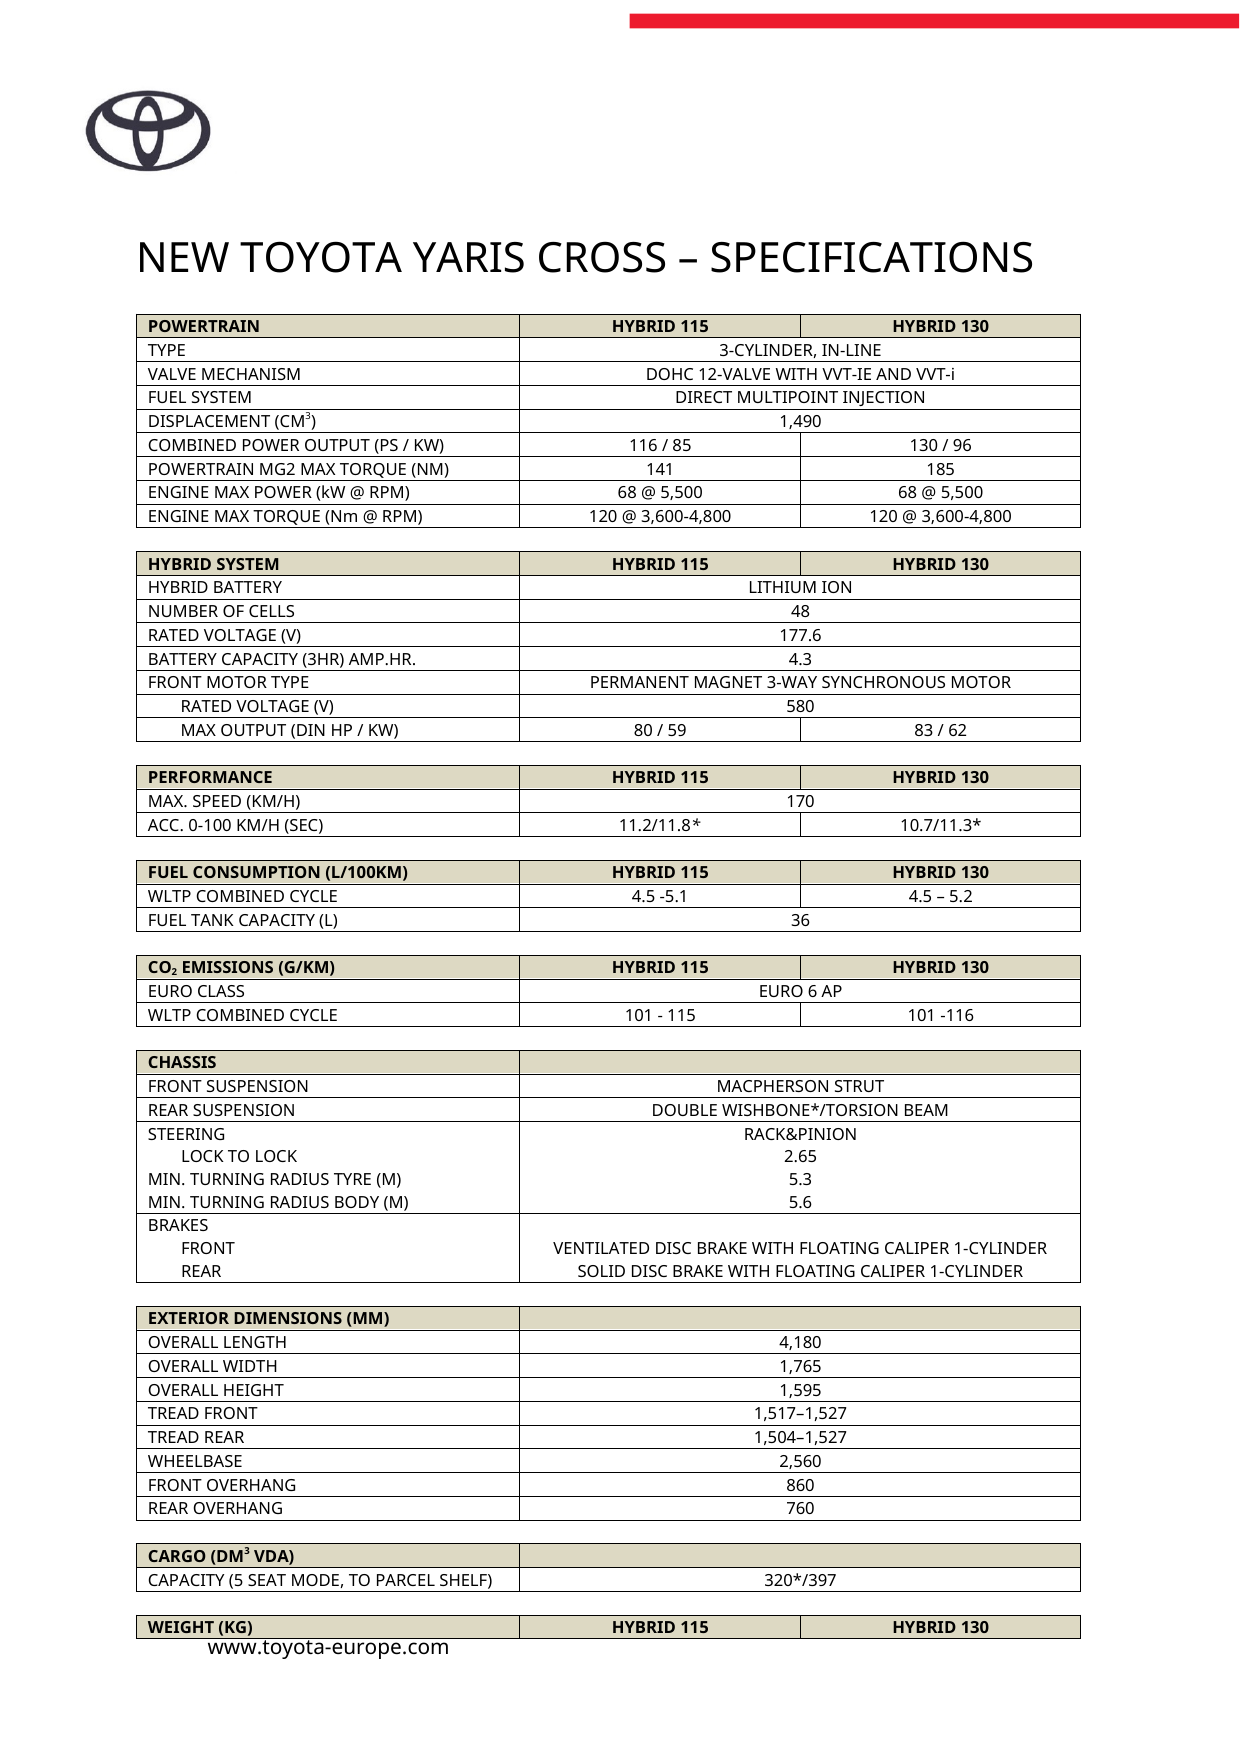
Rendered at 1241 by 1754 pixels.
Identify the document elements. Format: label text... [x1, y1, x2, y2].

table_cell VALVE MECHANISM [137, 362, 519, 385]
table_header CO2 EMISSIONS (G/KM) [137, 956, 519, 978]
table_cell 120 @ 3,600-4,800 [801, 505, 1080, 527]
table_cell 68 @ 5,500 [520, 481, 800, 503]
table_cell 83 / 62 [801, 718, 1080, 741]
table_cell LITHIUM ION [520, 576, 1080, 598]
table_cell 320*/397 [520, 1568, 1080, 1591]
picture [63, 22, 238, 221]
table_cell OVERALL HEIGHT [137, 1378, 519, 1401]
table_cell 2,560 [520, 1449, 1080, 1472]
table_cell ACC. 0-100 KM/H (SEC) [137, 813, 519, 836]
table_cell 68 @ 5,500 [801, 481, 1080, 503]
table_cell 177.6 [520, 623, 1080, 646]
table_cell FRONT OVERHANG [137, 1473, 519, 1496]
table_cell WLTP COMBINED CYCLE [137, 885, 519, 907]
table_cell MAX. SPEED (KM/H) [137, 790, 519, 812]
table_cell 4.5 -5.1 [520, 885, 800, 907]
table_cell 3-CYLINDER, IN-LINE [520, 338, 1080, 361]
table_cell CAPACITY (5 SEAT MODE, TO PARCEL SHELF) [137, 1568, 519, 1591]
table_cell ENGINE MAX TORQUE (Nm @ RPM) [137, 505, 519, 527]
table_cell WLTP COMBINED CYCLE [137, 1003, 519, 1026]
table_header HYBRID 115 [520, 315, 800, 337]
table_cell NUMBER OF CELLS [137, 600, 519, 622]
table_cell 4.5 – 5.2 [801, 885, 1080, 907]
table_cell 4.3 [520, 647, 1080, 670]
table_cell 101 - 115 [520, 1003, 800, 1026]
table_cell 130 / 96 [801, 433, 1080, 456]
table_cell 48 [520, 600, 1080, 622]
table_cell DOUBLE WISHBONE*/TORSION BEAM [520, 1098, 1080, 1121]
table_cell 760 [520, 1497, 1080, 1519]
table_header HYBRID 130 [801, 956, 1080, 978]
table_cell RATED VOLTAGE (V) [137, 623, 519, 646]
table_cell STEERING LOCK TO LOCK MIN. TURNING RADIUS TYRE (M) MIN. TURNING RADIUS BODY (M) [137, 1122, 519, 1213]
table_cell 1,504–1,527 [520, 1426, 1080, 1448]
table_cell RATED VOLTAGE (V) [137, 695, 519, 717]
table_cell 36 [520, 908, 1080, 931]
table_cell TREAD FRONT [137, 1402, 519, 1424]
table_header [520, 1307, 1080, 1329]
table_header [520, 1051, 1080, 1073]
table_cell PERMANENT MAGNET 3-WAY SYNCHRONOUS MOTOR [520, 671, 1080, 693]
table_cell FUEL SYSTEM [137, 386, 519, 408]
table_cell 860 [520, 1473, 1080, 1496]
text NEW TOYOTA YARIS CROSS – SPECIFICATIONS [136, 228, 1078, 285]
table_cell VENTILATED DISC BRAKE WITH FLOATING CALIPER 1-CYLINDER SOLID DISC BRAKE WITH FLOATING CALIPER 1-CYLINDER [520, 1214, 1080, 1282]
table_cell BATTERY CAPACITY (3HR) AMP.HR. [137, 647, 519, 670]
table_header HYBRID 115 [520, 956, 800, 978]
table_header HYBRID 115 [520, 552, 800, 575]
table_cell 1,517–1,527 [520, 1402, 1080, 1424]
table_cell DOHC 12-VALVE WITH VVT-IE AND VVT-i [520, 362, 1080, 385]
table_cell FRONT SUSPENSION [137, 1075, 519, 1097]
table_header WEIGHT (KG) [137, 1616, 519, 1638]
table_header HYBRID 130 [801, 315, 1080, 337]
table_header [520, 1544, 1080, 1567]
table_cell 580 [520, 695, 1080, 717]
table_cell OVERALL LENGTH [137, 1331, 519, 1353]
table_cell REAR SUSPENSION [137, 1098, 519, 1121]
table_cell 11.2/11.8* [520, 813, 800, 836]
table_header HYBRID 115 [520, 861, 800, 883]
table_header HYBRID 130 [801, 861, 1080, 883]
table_header HYBRID 115 [520, 766, 800, 788]
table_header HYBRID 115 [520, 1616, 800, 1638]
table_cell REAR OVERHANG [137, 1497, 519, 1519]
table_cell EURO CLASS [137, 980, 519, 1002]
table_cell 120 @ 3,600-4,800 [520, 505, 800, 527]
table_cell FUEL TANK CAPACITY (L) [137, 908, 519, 931]
table_cell 1,595 [520, 1378, 1080, 1401]
table_cell 80 / 59 [520, 718, 800, 741]
table_header POWERTRAIN [137, 315, 519, 337]
table_cell POWERTRAIN MG2 MAX TORQUE (NM) [137, 457, 519, 480]
table_cell 1,765 [520, 1354, 1080, 1377]
table_cell 4,180 [520, 1331, 1080, 1353]
table_cell RACK&PINION 2.65 5.3 5.6 [520, 1122, 1080, 1213]
table_cell MACPHERSON STRUT [520, 1075, 1080, 1097]
table_cell HYBRID BATTERY [137, 576, 519, 598]
table_header PERFORMANCE [137, 766, 519, 788]
table_header FUEL CONSUMPTION (L/100KM) [137, 861, 519, 883]
table_cell 141 [520, 457, 800, 480]
table_header HYBRID 130 [801, 766, 1080, 788]
table_cell ENGINE MAX POWER (kW @ RPM) [137, 481, 519, 503]
table_cell 116 / 85 [520, 433, 800, 456]
table_cell 1,490 [520, 410, 1080, 432]
table_header CHASSIS [137, 1051, 519, 1073]
table_cell DIRECT MULTIPOINT INJECTION [520, 386, 1080, 408]
table_cell 101 -116 [801, 1003, 1080, 1026]
table_cell 170 [520, 790, 1080, 812]
table_header HYBRID SYSTEM [137, 552, 519, 575]
table_cell BRAKES FRONT REAR [137, 1214, 519, 1282]
table_cell 10.7/11.3* [801, 813, 1080, 836]
table_header EXTERIOR DIMENSIONS (MM) [137, 1307, 519, 1329]
table_cell COMBINED POWER OUTPUT (PS / KW) [137, 433, 519, 456]
table_cell WHEELBASE [137, 1449, 519, 1472]
table_header HYBRID 130 [801, 1616, 1080, 1638]
table_cell TYPE [137, 338, 519, 361]
table_cell DISPLACEMENT (CM3) [137, 410, 519, 432]
table_cell MAX OUTPUT (DIN HP / KW) [137, 718, 519, 741]
table_cell EURO 6 AP [520, 980, 1080, 1002]
table_cell TREAD REAR [137, 1426, 519, 1448]
table_cell OVERALL WIDTH [137, 1354, 519, 1377]
table_cell FRONT MOTOR TYPE [137, 671, 519, 693]
table_header CARGO (DM3 VDA) [137, 1544, 519, 1567]
table_cell 185 [801, 457, 1080, 480]
table_header HYBRID 130 [801, 552, 1080, 575]
